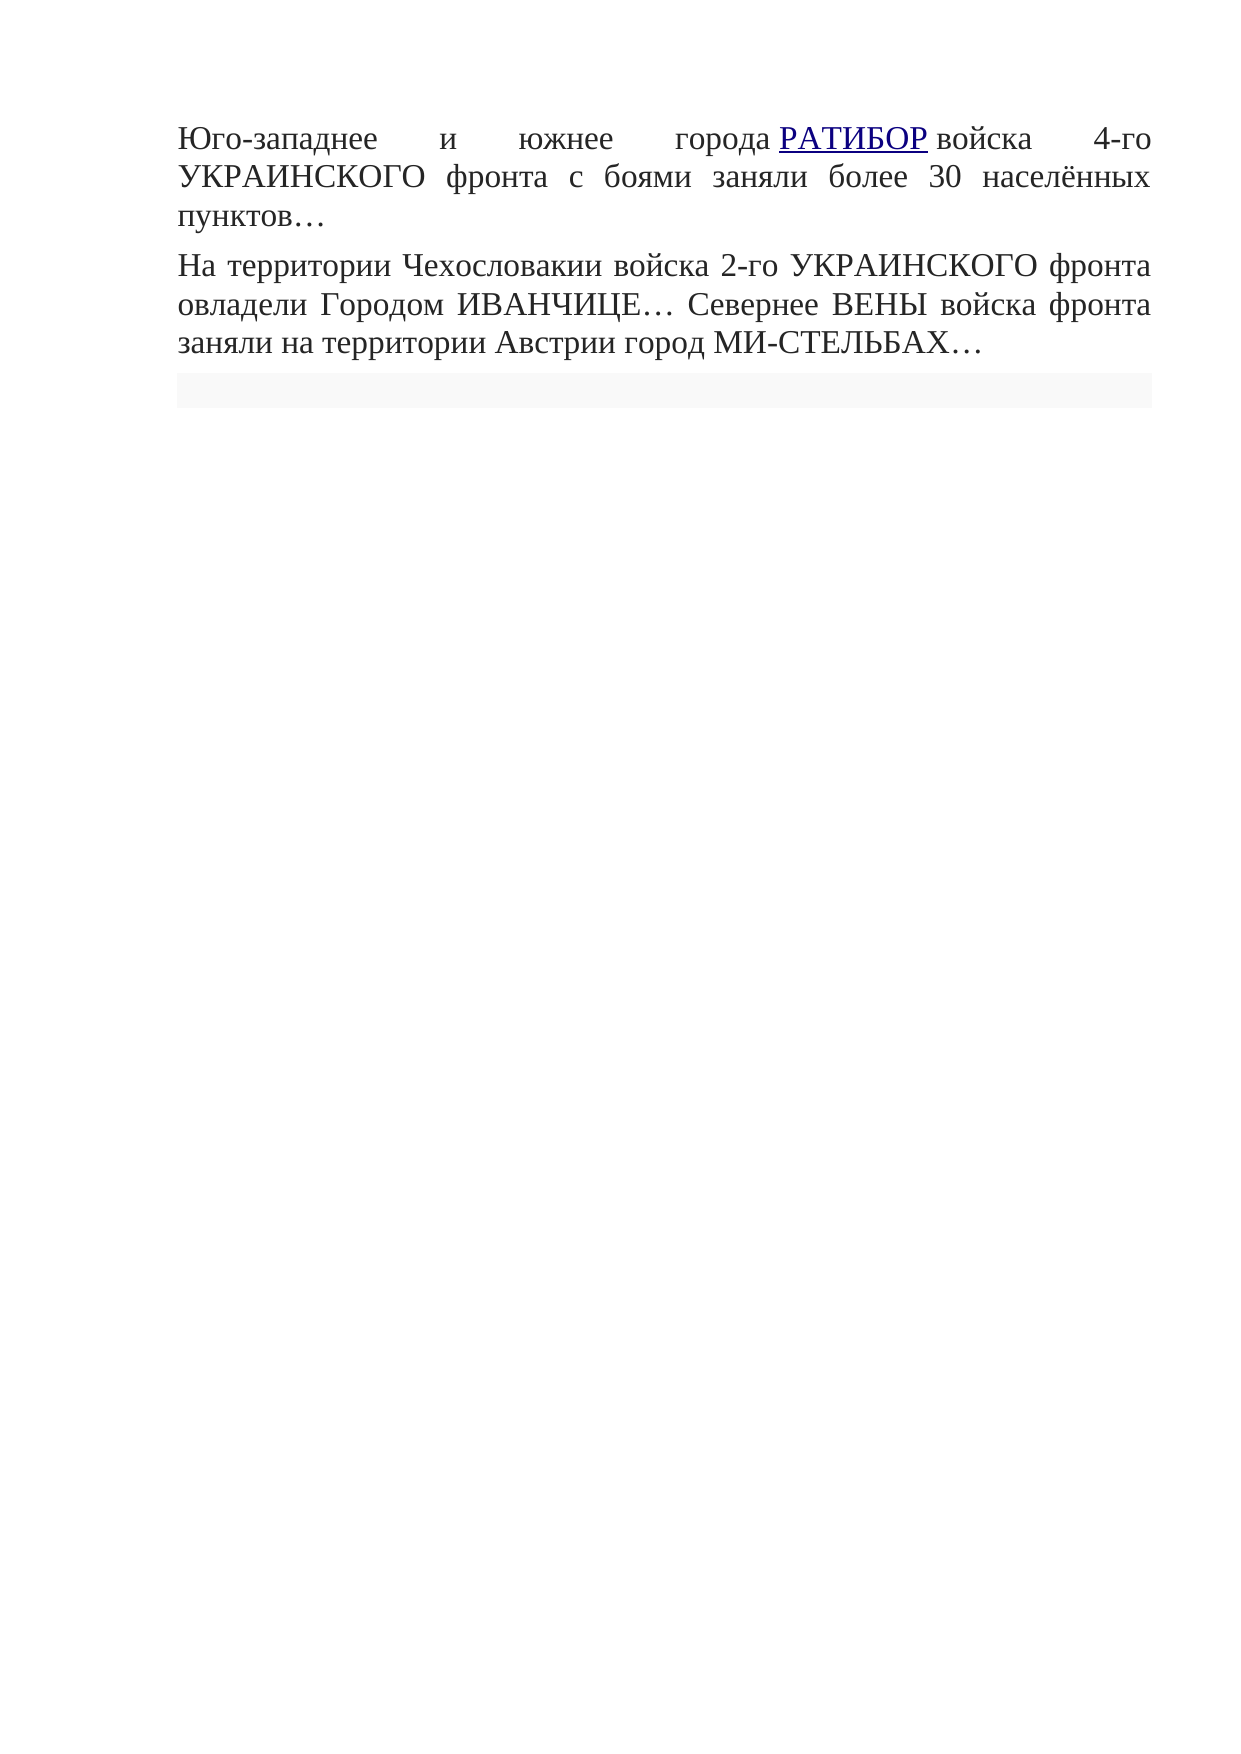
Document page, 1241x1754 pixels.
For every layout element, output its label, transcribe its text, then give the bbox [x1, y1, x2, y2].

text Юго-западнее и южнее города РАТИБОР войска 4-го УКРАИНСКОГО фронта с боями заняли более 30 населённых пунктов… [177, 118, 1152, 233]
text На территории Чехословакии войска 2-го УКРАИНСКОГО фронта овладели Городом ИВАНЧИЦЕ… Севернее ВЕНЫ войска фронта заняли на территории Австрии город МИ-СТЕЛЬБАХ… [177, 246, 1152, 361]
